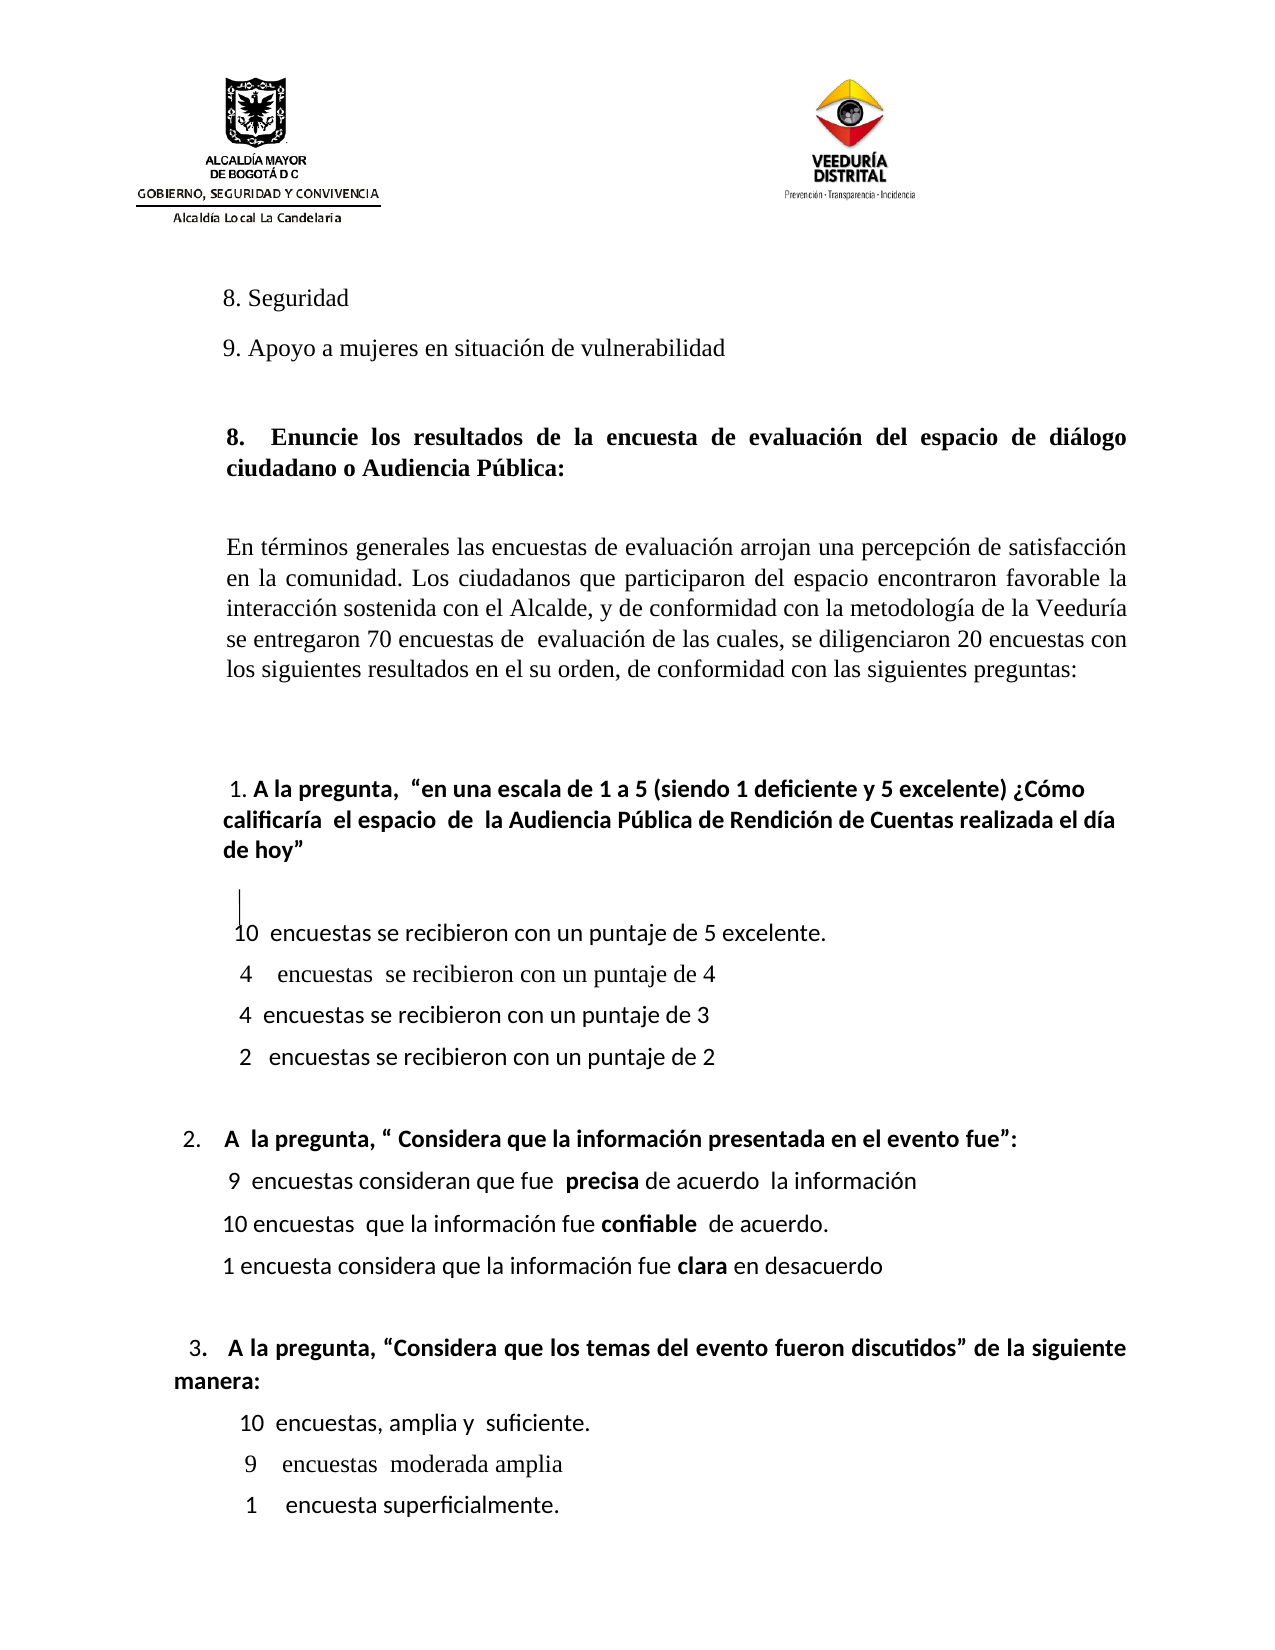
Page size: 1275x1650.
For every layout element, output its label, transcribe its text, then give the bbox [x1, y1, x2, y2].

picture [126, 73, 389, 227]
text 4 encuestas se recibieron con un puntaje de 3 [114, 999, 1128, 1029]
text 9 encuestas consideran que fue precisa de acuerdo la información [114, 1165, 1128, 1196]
text 9. Apoyo a mujeres en situación de vulnerabilidad [221, 333, 1196, 362]
picture [767, 62, 927, 222]
text 10 encuestas se recibieron con un puntaje de 5 excelente. [114, 917, 1128, 947]
list encuestas moderada amplia [244, 1449, 1128, 1478]
text 1 encuesta superficialmente. [114, 1489, 1128, 1520]
text 1 encuesta considera que la información fue clara en desacuerdo [114, 1250, 1128, 1281]
text 1. A la pregunta, “en una escala de 1 a 5 (siendo 1 deficiente y 5 excelente) ¿Cómo calificaría el espacio de la Audiencia Pública de Rendición de Cuentas realizada el día de hoy” [223, 774, 1128, 865]
text 8. Seguridad [221, 283, 1196, 312]
text 2. A la pregunta, “ Considera que la información presentada en el evento fue”: [114, 1123, 1128, 1154]
text 2 encuestas se recibieron con un puntaje de 2 [114, 1041, 1128, 1072]
list encuestas se recibieron con un puntaje de 4 [239, 959, 1128, 988]
list En términos generales las encuestas de evaluación arrojan una percepción de satisfacción en la comunidad. Los ciudadanos que participaron del espacio encontraron favorable la interacción sostenida con el Alcalde, y de conformidad con la metodología de la Veeduría se entregaron 70 encuestas de evaluación de las cuales, se diligenciaron 20 encuestas con los siguientes resultados en el su orden, de conformidad con las siguientes preguntas: [226, 532, 1128, 683]
text 10 encuestas, amplia y suficiente. [114, 1407, 1128, 1438]
text 10 encuestas que la información fue confiable de acuerdo. [114, 1208, 1128, 1238]
list 8. Enuncie los resultados de la encuesta de evaluación del espacio de diálogo ciudadano o Audiencia Pública: [226, 422, 1128, 482]
text 3. A la pregunta, “Considera que los temas del evento fueron discutidos” de la siguiente manera: [174, 1332, 1128, 1395]
